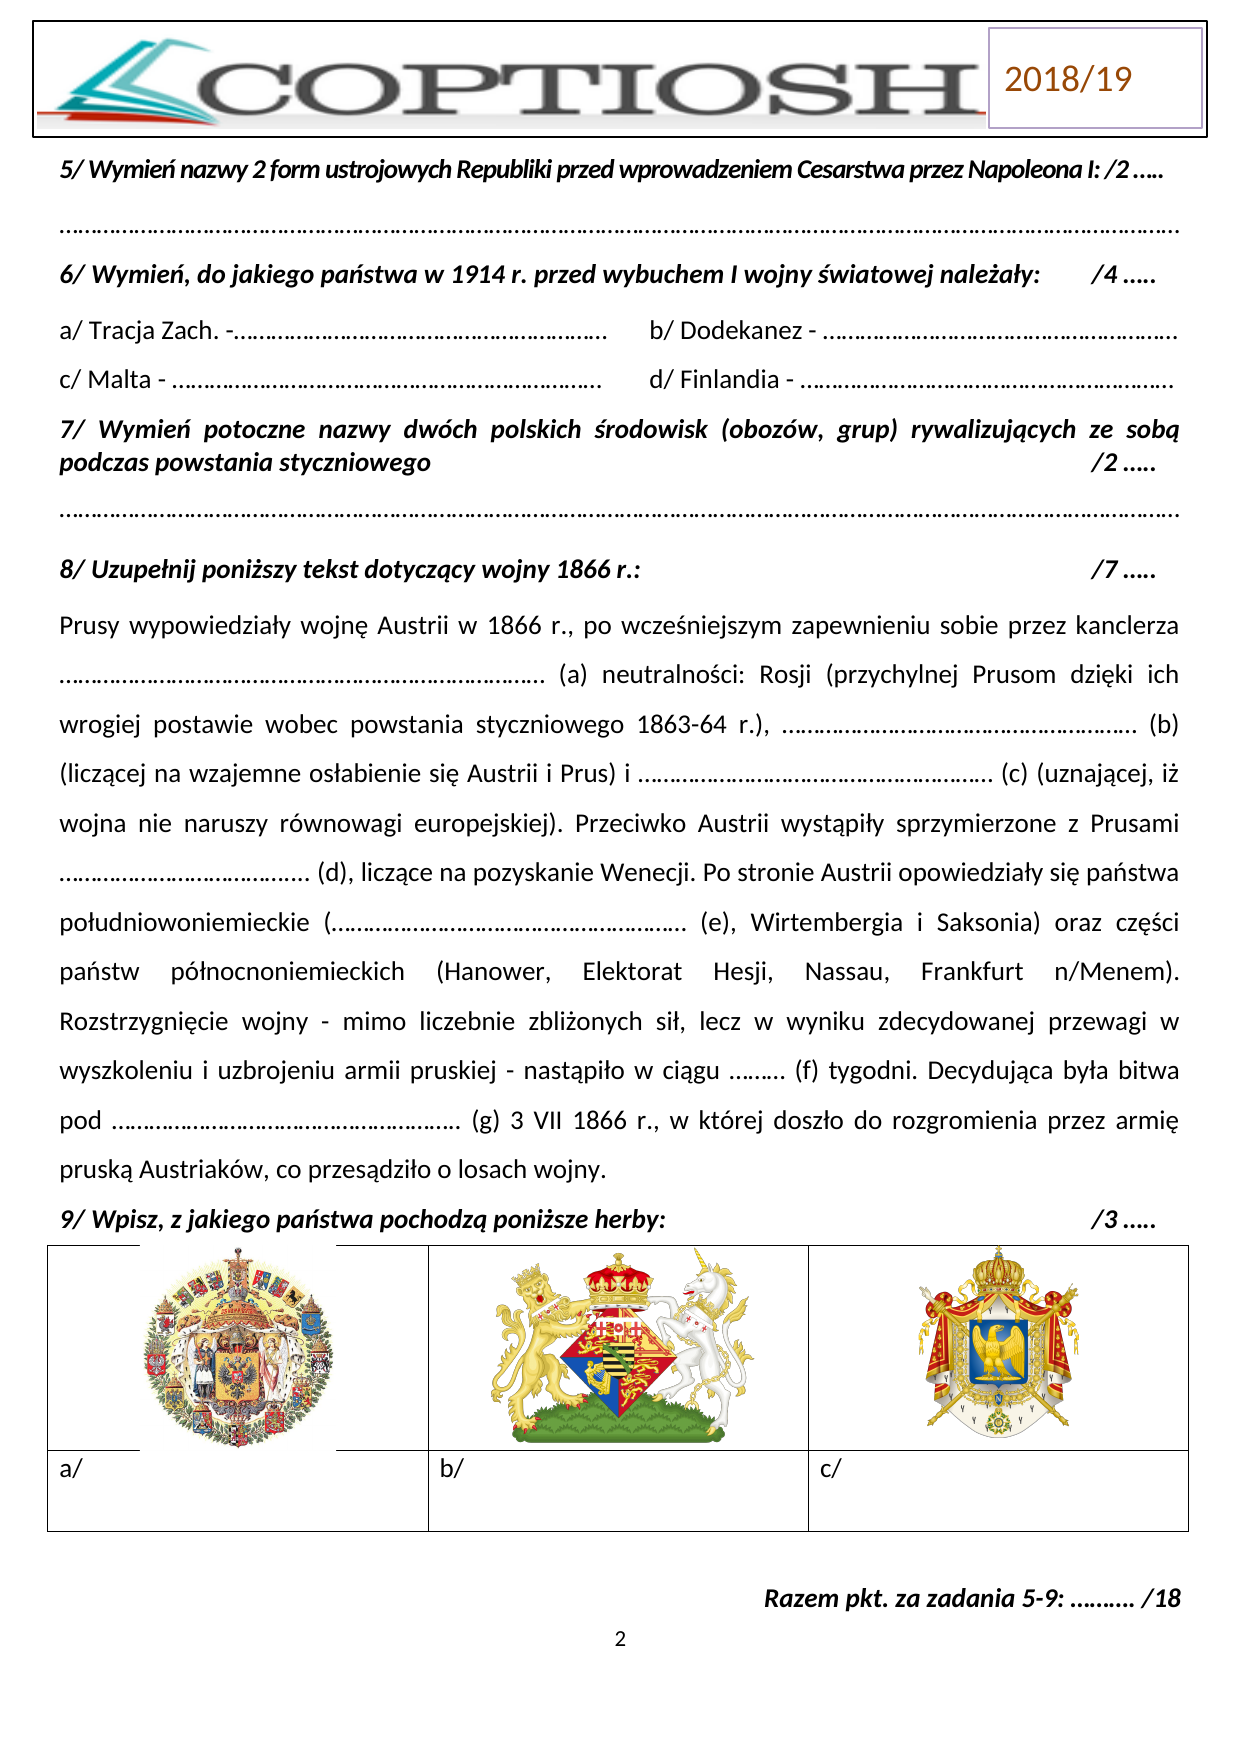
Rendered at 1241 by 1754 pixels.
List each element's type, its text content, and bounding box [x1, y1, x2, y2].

table_cell a/ [48, 1451, 428, 1531]
text c/ Malta - …………………………………………………………… d/ Finlandia - …………………………………………………… [59, 363, 1181, 396]
text 7/ Wymień potoczne nazwy dwóch polskich środowisk (obozów, grup) rywalizujących ze sobą podczas powstania styczniowego /2 ….. [59, 412, 1181, 478]
text ……………………………………………………………………………………………………………………………………………………………… [59, 491, 1181, 524]
table_header [429, 1246, 808, 1450]
text 9/ Wpisz, z jakiego państwa pochodzą poniższe herby: /3 ….. [59, 1202, 1181, 1235]
picture [139, 1245, 337, 1451]
table_cell b/ [429, 1451, 808, 1531]
picture [918, 1245, 1079, 1438]
picture [37, 28, 986, 129]
table_header [337, 1246, 428, 1450]
table_cell c/ [809, 1451, 1188, 1531]
picture [480, 1245, 757, 1445]
table_header [809, 1246, 1188, 1450]
text a/ Tracja Zach. -…………………………………………………… b/ Dodekanez - ………………………………………………… [59, 313, 1181, 346]
text 8/ Uzupełnij poniższy tekst dotyczący wojny 1866 r.: /7 ….. [59, 553, 1181, 586]
text Razem pkt. za zadania 5-9: ………. /18 [59, 1582, 1181, 1614]
text Prusy wypowiedziały wojnę Austrii w 1866 r., po wcześniejszym zapewnieniu sobie przez kanclerza …………………………………………………………………… (a) neutralności: Rosji (przychylnej Prusom dzięki ich wrogiej postawie wobec powstania styczniowego 1863-64 r.), ………………………………………………… (b) (liczącej na wzajemne osłabienie się Austrii i Prus) i ………………………………………………… (c) (uznającej, iż wojna nie naruszy równowagi europejskiej). Przeciwko Austrii wystąpiły sprzymierzone z Prusami ……………………………….... (d), liczące na pozyskanie Wenecji. Po stronie Austrii opowiedziały się państwa południowoniemieckie (………………………………………………… (e), Wirtembergia i Saksonia) oraz części państw północnoniemieckich (Hanower, Elektorat Hesji, Nassau, Frankfurt n/Menem). Rozstrzygnięcie wojny - mimo liczebnie zbliżonych sił, lecz w wyniku zdecydowanej przewagi w wyszkoleniu i uzbrojeniu armii pruskiej - nastąpiło w ciągu ……… (f) tygodni. Decydująca była bitwa pod ……………………………………………….. (g) 3 VII 1866 r., w której doszło do rozgromienia przez armię pruską Austriaków, co przesądziło o losach wojny. [59, 608, 1181, 1185]
table_header [48, 1246, 139, 1450]
text ……………………………………………………………………………………………………………………………………………………………… [59, 208, 1181, 241]
text 6/ Wymień, do jakiego państwa w 1914 r. przed wybuchem I wojny światowej należały: /4 ….. [59, 257, 1181, 290]
text 5/ Wymień nazwy 2 form ustrojowych Republiki przed wprowadzeniem Cesarstwa przez Napoleona I: /2 ….. [59, 152, 1181, 185]
